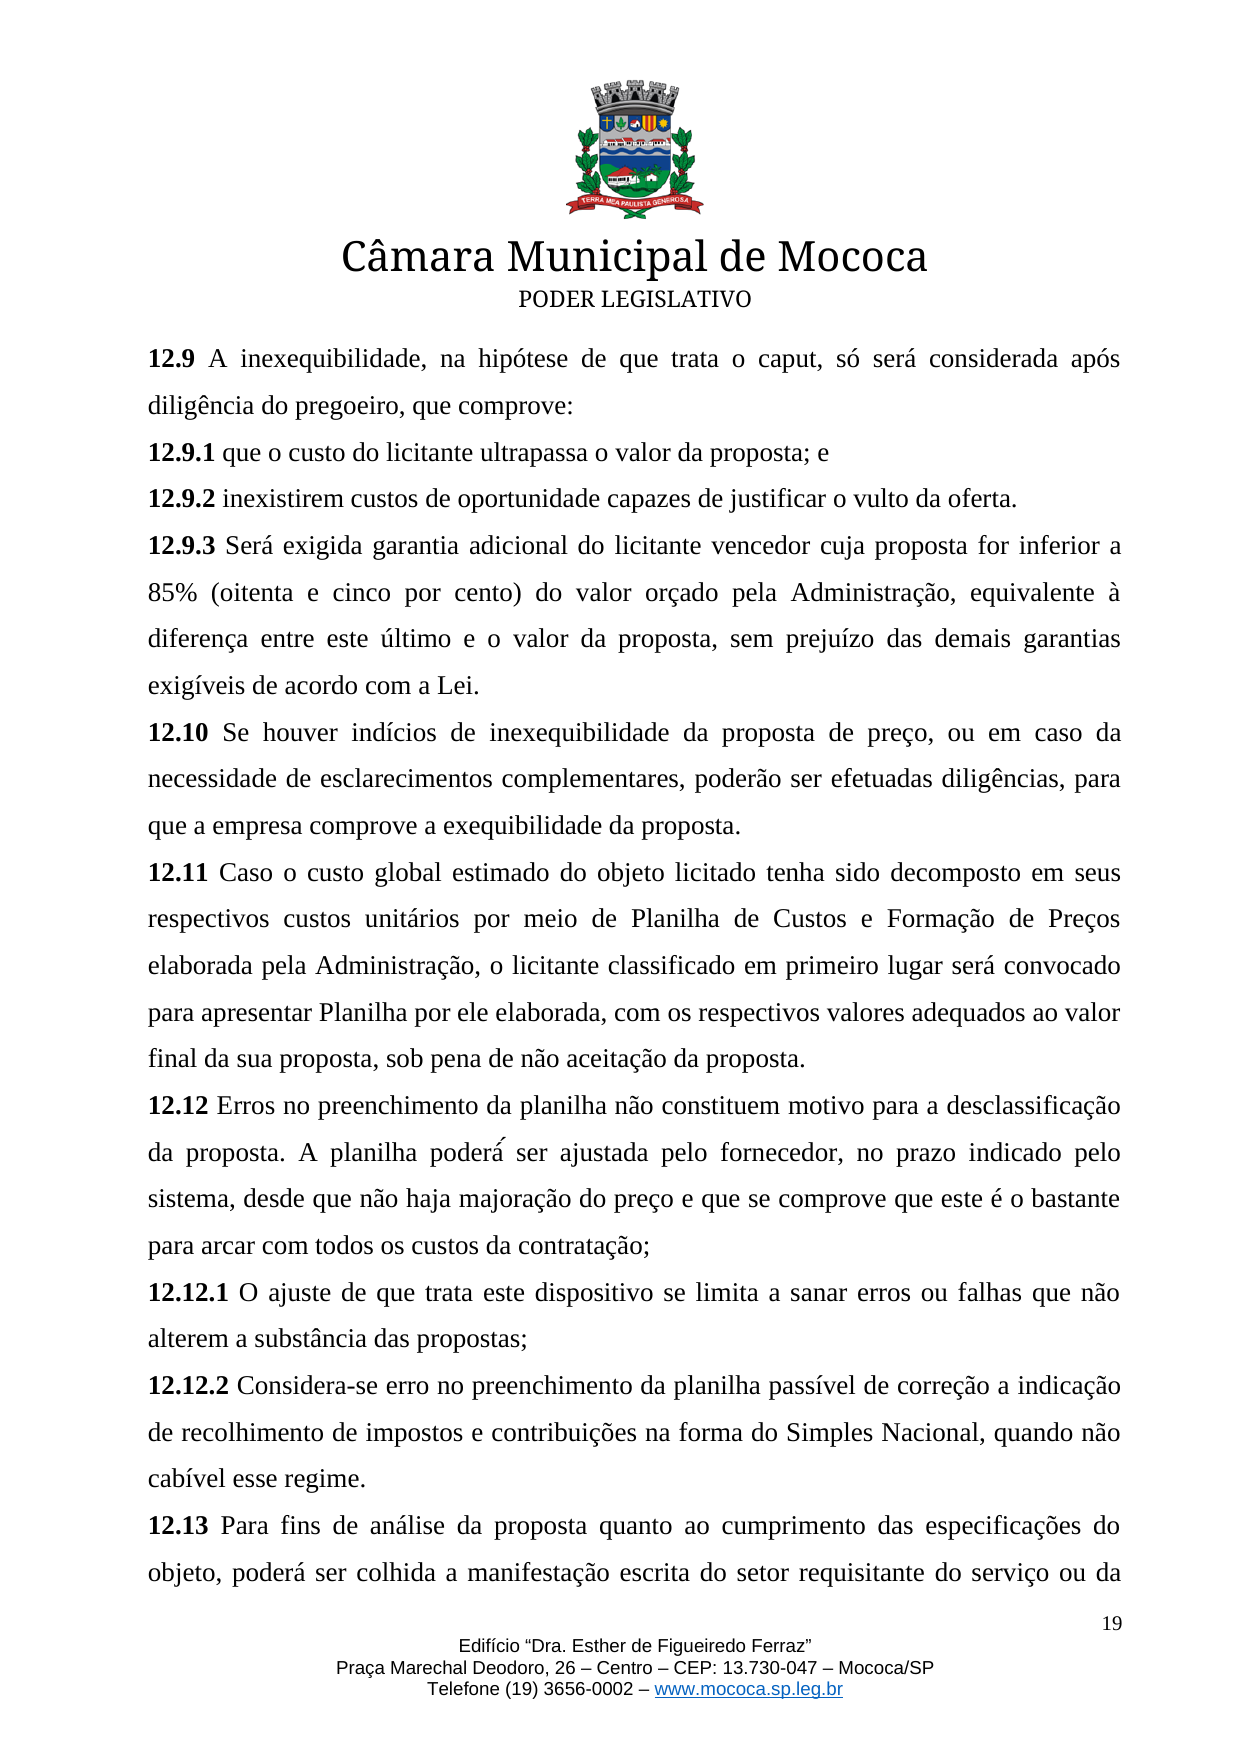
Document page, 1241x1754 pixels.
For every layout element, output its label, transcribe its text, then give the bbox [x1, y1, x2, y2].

text 12.12.2 Considera-se erro no preenchimento da planilha passível de correção a indicação de recolhimento de impostos e contribuições na forma do Simples Nacional, quando não cabível esse regime. [148, 1369, 1122, 1494]
picture [566, 75, 704, 227]
text 12.10 Se houver indícios de inexequibilidade da proposta de preço, ou em caso da necessidade de esclarecimentos complementares, poderão ser efetuadas diligências, para que a empresa comprove a exequibilidade da proposta. [148, 716, 1122, 840]
text 12.9.3 Será exigida garantia adicional do licitante vencedor cuja proposta for inferior a 85% (oitenta e cinco por cento) do valor orçado pela Administração, equivalente à diferença entre este último e o valor da proposta, sem prejuízo das demais garantias exigíveis de acordo com a Lei. [148, 529, 1122, 700]
text 12.12.1 O ajuste de que trata este dispositivo se limita a sanar erros ou falhas que não alterem a substância das propostas; [148, 1276, 1122, 1354]
text 12.9 A inexequibilidade, na hipótese de que trata o caput, só será considerada após diligência do pregoeiro, que comprove: [148, 343, 1122, 420]
text 12.9.2 inexistirem custos de oportunidade capazes de justificar o vulto da oferta. [148, 483, 1122, 514]
text 12.12 Erros no preenchimento da planilha não constituem motivo para a desclassificação da proposta. A planilha poderá́ ser ajustada pelo fornecedor, no prazo indicado pelo sistema, desde que não haja majoração do preço e que se comprove que este é o bastante para arcar com todos os custos da contratação; [148, 1089, 1122, 1260]
text 12.11 Caso o custo global estimado do objeto licitado tenha sido decomposto em seus respectivos custos unitários por meio de Planilha de Custos e Formação de Preços elaborada pela Administração, o licitante classificado em primeiro lugar será convocado para apresentar Planilha por ele elaborada, com os respectivos valores adequados ao valor final da sua proposta, sob pena de não aceitação da proposta. [148, 856, 1122, 1074]
text 12.9.1 que o custo do licitante ultrapassa o valor da proposta; e [148, 436, 1122, 467]
